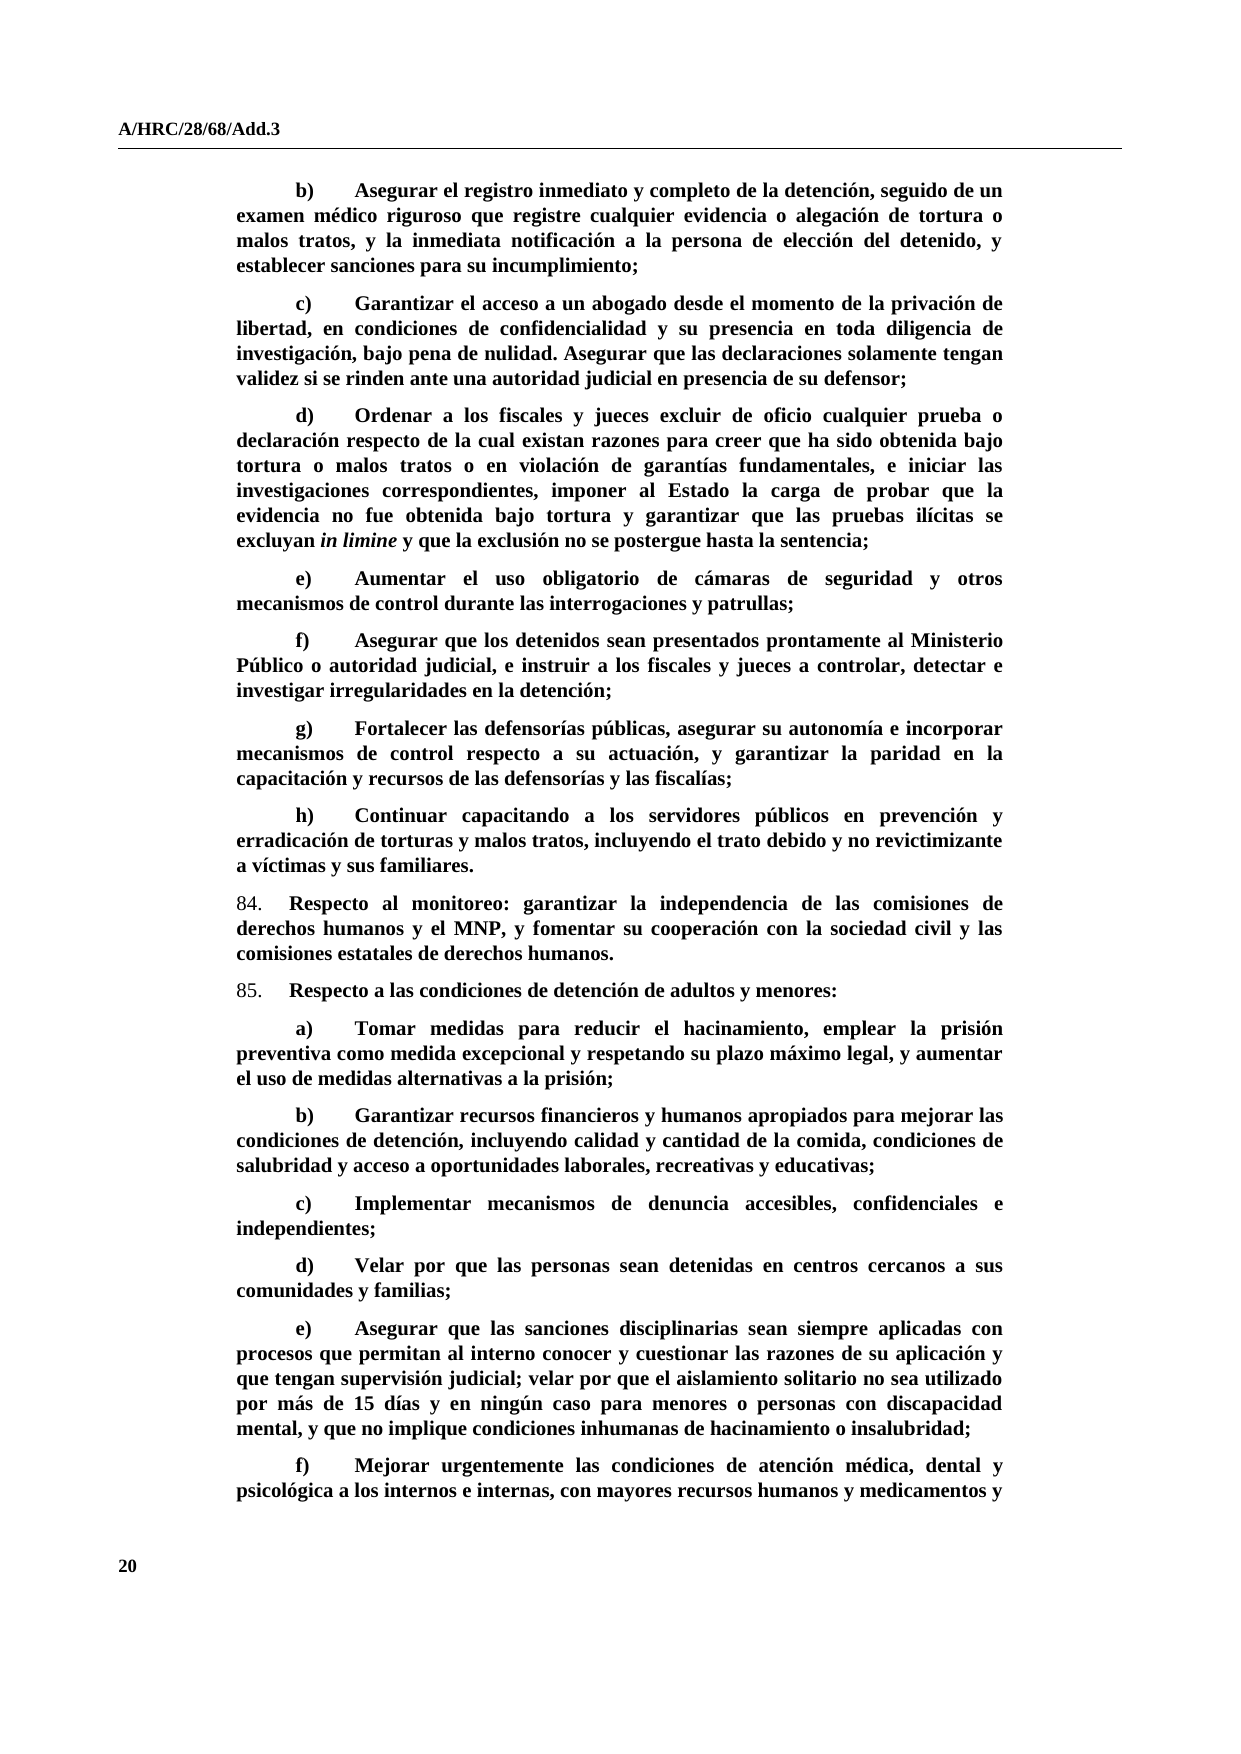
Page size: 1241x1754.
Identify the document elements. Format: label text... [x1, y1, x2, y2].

text b) Asegurar el registro inmediato y completo de la detención, seguido de un examen médico riguroso que registre cualquier evidencia o alegación de tortura o malos tratos, y la inmediata notificación a la persona de elección del detenido, y establecer sanciones para su incumplimiento; [236, 177, 1004, 277]
text h) Continuar capacitando a los servidores públicos en prevención y erradicación de torturas y malos tratos, incluyendo el trato debido y no revictimizante a víctimas y sus familiares. [236, 802, 1004, 877]
text f) Asegurar que los detenidos sean presentados prontamente al Ministerio Público o autoridad judicial, e instruir a los fiscales y jueces a controlar, detectar e investigar irregularidades en la detención; [236, 627, 1004, 702]
text e) Aumentar el uso obligatorio de cámaras de seguridad y otros mecanismos de control durante las interrogaciones y patrullas; [236, 565, 1004, 615]
text e) Asegurar que las sanciones disciplinarias sean siempre aplicadas con procesos que permitan al interno conocer y cuestionar las razones de su aplicación y que tengan supervisión judicial; velar por que el aislamiento solitario no sea utilizado por más de 15 días y en ningún caso para menores o personas con discapacidad mental, y que no implique condiciones inhumanas de hacinamiento o insalubridad; [236, 1315, 1004, 1440]
text b) Garantizar recursos financieros y humanos apropiados para mejorar las condiciones de detención, incluyendo calidad y cantidad de la comida, condiciones de salubridad y acceso a oportunidades laborales, recreativas y educativas; [236, 1102, 1004, 1177]
text d) Ordenar a los fiscales y jueces excluir de oficio cualquier prueba o declaración respecto de la cual existan razones para creer que ha sido obtenida bajo tortura o malos tratos o en violación de garantías fundamentales, e iniciar las investigaciones correspondientes, imponer al Estado la carga de probar que la evidencia no fue obtenida bajo tortura y garantizar que las pruebas ilícitas se excluyan in limine y que la exclusión no se postergue hasta la sentencia; [236, 402, 1004, 552]
list Respecto a las condiciones de detención de adultos y menores: [236, 977, 1004, 1002]
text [236, 1452, 1004, 1502]
list Respecto al monitoreo: garantizar la independencia de las comisiones de derechos humanos y el MNP, y fomentar su cooperación con la sociedad civil y las comisiones estatales de derechos humanos. [236, 890, 1004, 965]
text c) Implementar mecanismos de denuncia accesibles, confidenciales e independientes; [236, 1190, 1004, 1240]
text g) Fortalecer las defensorías públicas, asegurar su autonomía e incorporar mecanismos de control respecto a su actuación, y garantizar la paridad en la capacitación y recursos de las defensorías y las fiscalías; [236, 715, 1004, 790]
text c) Garantizar el acceso a un abogado desde el momento de la privación de libertad, en condiciones de confidencialidad y su presencia en toda diligencia de investigación, bajo pena de nulidad. Asegurar que las declaraciones solamente tengan validez si se rinden ante una autoridad judicial en presencia de su defensor; [236, 290, 1004, 390]
text d) Velar por que las personas sean detenidas en centros cercanos a sus comunidades y familias; [236, 1252, 1004, 1302]
text a) Tomar medidas para reducir el hacinamiento, emplear la prisión preventiva como medida excepcional y respetando su plazo máximo legal, y aumentar el uso de medidas alternativas a la prisión; [236, 1015, 1004, 1090]
